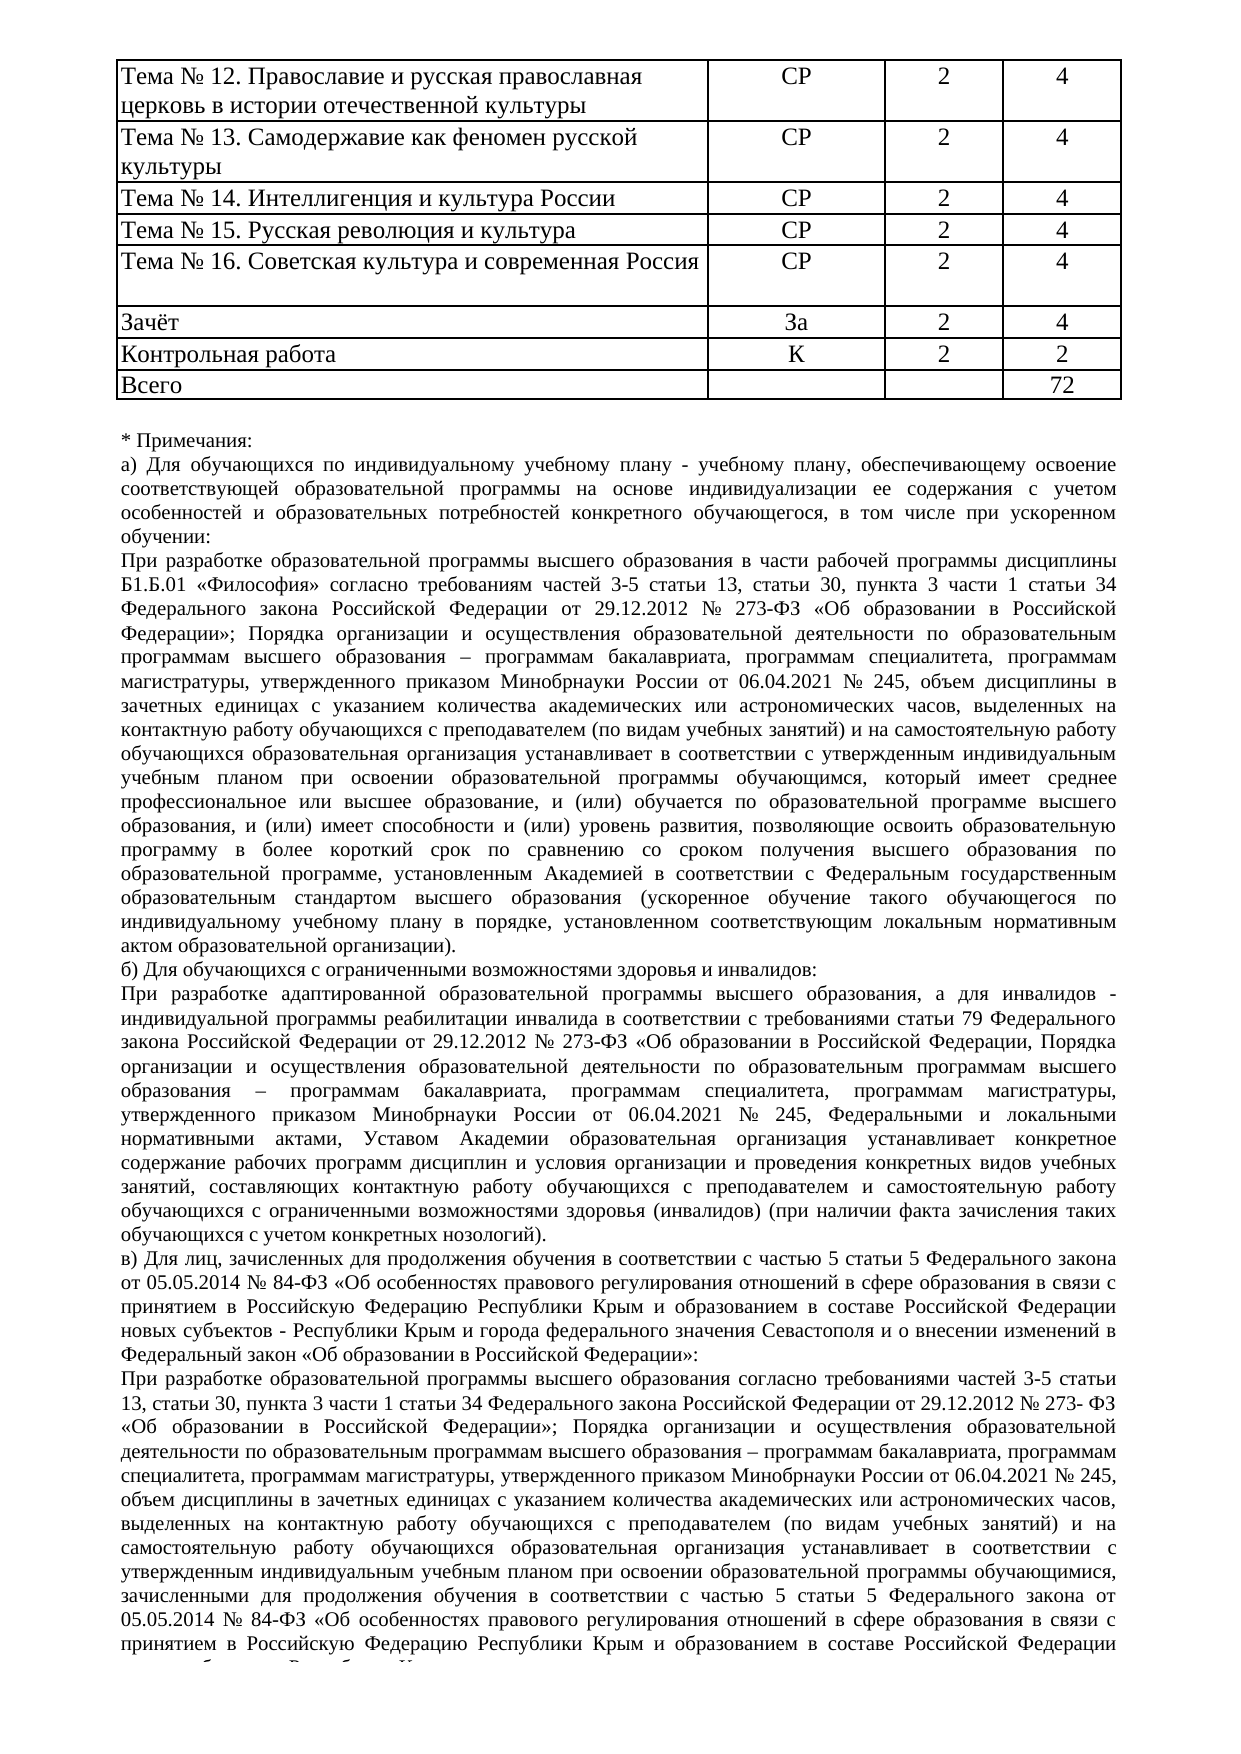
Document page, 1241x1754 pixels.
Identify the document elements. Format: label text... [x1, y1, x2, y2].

table_cell Тема № 15. Русская революция и культура [118, 215, 707, 244]
table_cell 2 [886, 339, 1002, 368]
table_cell 2 [886, 183, 1002, 213]
table_cell Всего [118, 371, 707, 397]
table_cell Тема № 13. Самодержавие как феномен русской культуры [118, 122, 707, 181]
table_cell СР [709, 215, 884, 244]
table_cell 2 [886, 122, 1002, 181]
table_cell Контрольная работа [118, 339, 707, 368]
table_cell К [709, 339, 884, 368]
table_cell 4 [1004, 307, 1120, 337]
table_cell СР [709, 122, 884, 181]
table_cell 2 [886, 246, 1002, 305]
table_cell Тема № 14. Интеллигенция и культура России [118, 183, 707, 213]
table_cell 4 [1004, 246, 1120, 305]
table_header Тема № 12. Православие и русская православная церковь в истории отечественной культуры [118, 61, 707, 120]
table_header 2 [886, 61, 1002, 120]
table_cell СР [709, 246, 884, 305]
table_cell СР [709, 183, 884, 213]
table_header 4 [1004, 61, 1120, 120]
table_header СР [709, 61, 884, 120]
table_cell 2 [886, 307, 1002, 337]
table_cell [886, 371, 1002, 397]
table_cell 4 [1004, 183, 1120, 213]
table_cell 2 [1004, 339, 1120, 368]
table_cell 4 [1004, 215, 1120, 244]
table_cell [709, 371, 884, 397]
table_cell 2 [886, 215, 1002, 244]
table_cell Тема № 16. Советская культура и современная Россия [118, 246, 707, 305]
table_cell Зачёт [118, 307, 707, 337]
table_cell 4 [1004, 122, 1120, 181]
table_cell 72 [1004, 371, 1120, 397]
table_cell За [709, 307, 884, 337]
table_cell * Примечания: а) Для обучающихся по индивидуальному учебному плану - учебному плану, обеспечивающему освоение соответствующей образовательной программы на основе индивидуализации ее содержания с учетом особенностей и образовательных потребностей конкретного обучающегося, в том числе при ускоренном обучении: При разработке образовательной программы высшего образования в части рабочей программы дисциплины Б1.Б.01 «Философия» согласно требованиям частей 3-5 статьи 13, статьи 30, пункта 3 части 1 статьи 34 Федерального закона Российской Федерации от 29.12.2012 № 273-ФЗ «Об образовании в Российской Федерации»; Порядка организации и осуществления образовательной деятельности по образовательным программам высшего образования – программам бакалавриата, программам специалитета, программам магистратуры, утвержденного приказом Минобрнауки России от 06.04.2021 № 245, объем дисциплины в зачетных единицах с указанием количества академических или астрономических часов, выделенных на контактную работу обучающихся с преподавателем (по видам учебных занятий) и на самостоятельную работу обучающихся образовательная организация устанавливает в соответствии с утвержденным индивидуальным учебным планом при освоении образовательной программы обучающимся, который имеет среднее профессиональное или высшее образование, и (или) обучается по образовательной программе высшего образования, и (или) имеет способности и (или) уровень развития, позволяющие освоить образовательную программу в более короткий срок по сравнению со сроком получения высшего образования по образовательной программе, установленным Академией в соответствии с Федеральным государственным образовательным стандартом высшего образования (ускоренное обучение такого обучающегося по индивидуальному учебному плану в порядке, установленном соответствующим локальным нормативным актом образовательной организации). б) Для обучающихся с ограниченными возможностями здоровья и инвалидов: При разработке адаптированной образовательной программы высшего образования, а для инвалидов - индивидуальной программы реабилитации инвалида в соответствии с требованиями статьи 79 Федерального закона Российской Федерации от 29.12.2012 № 273-ФЗ «Об образовании в Российской Федерации, Порядка организации и осуществления образовательной деятельности по образовательным программам высшего образования – программам бакалавриата, программам специалитета, программам магистратуры, утвержденного приказом Минобрнауки России от 06.04.2021 № 245, Федеральными и локальными нормативными актами, Уставом Академии образовательная организация устанавливает конкретное содержание рабочих программ дисциплин и условия организации и проведения конкретных видов учебных занятий, составляющих контактную работу обучающихся с преподавателем и самостоятельную работу обучающихся с ограниченными возможностями здоровья (инвалидов) (при наличии факта зачисления таких обучающихся с учетом конкретных нозологий). в) Для лиц, зачисленных для продолжения обучения в соответствии с частью 5 статьи 5 Федерального закона от 05.05.2014 № 84-ФЗ «Об особенностях правового регулирования отношений в сфере образования в связи с принятием в Российскую Федерацию Республики Крым и образованием в составе Российской Федерации новых субъектов - Республики Крым и города федерального значения Севастополя и о внесении изменений в Федеральный закон «Об образовании в Российской Федерации»: При разработке образовательной программы высшего образования согласно требованиями частей 3-5 статьи 13, статьи 30, пункта 3 части 1 статьи 34 Федерального закона Российской Федерации от 29.12.2012 № 273- ФЗ «Об образовании в Российской Федерации»; Порядка организации и осуществления образовательной деятельности по образовательным программам высшего образования – программам бакалавриата, программам специалитета, программам магистратуры, утвержденного приказом Минобрнауки России от 06.04.2021 № 245, объем дисциплины в зачетных единицах с указанием количества академических или астрономических часов, выделенных на контактную работу обучающихся с преподавателем (по видам учебных занятий) и на самостоятельную работу обучающихся образовательная организация устанавливает в соответствии с утвержденным индивидуальным учебным планом при освоении образовательной программы обучающимися, зачисленными для продолжения обучения в соответствии с частью 5 статьи 5 Федерального закона от 05.05.2014 № 84-ФЗ «Об особенностях правового регулирования отношений в сфере образования в связи с принятием в Российскую Федерацию Республики Крым и образованием в составе Российской Федерации новых субъектов - Республики Крым и города [117, 400, 1121, 1662]
